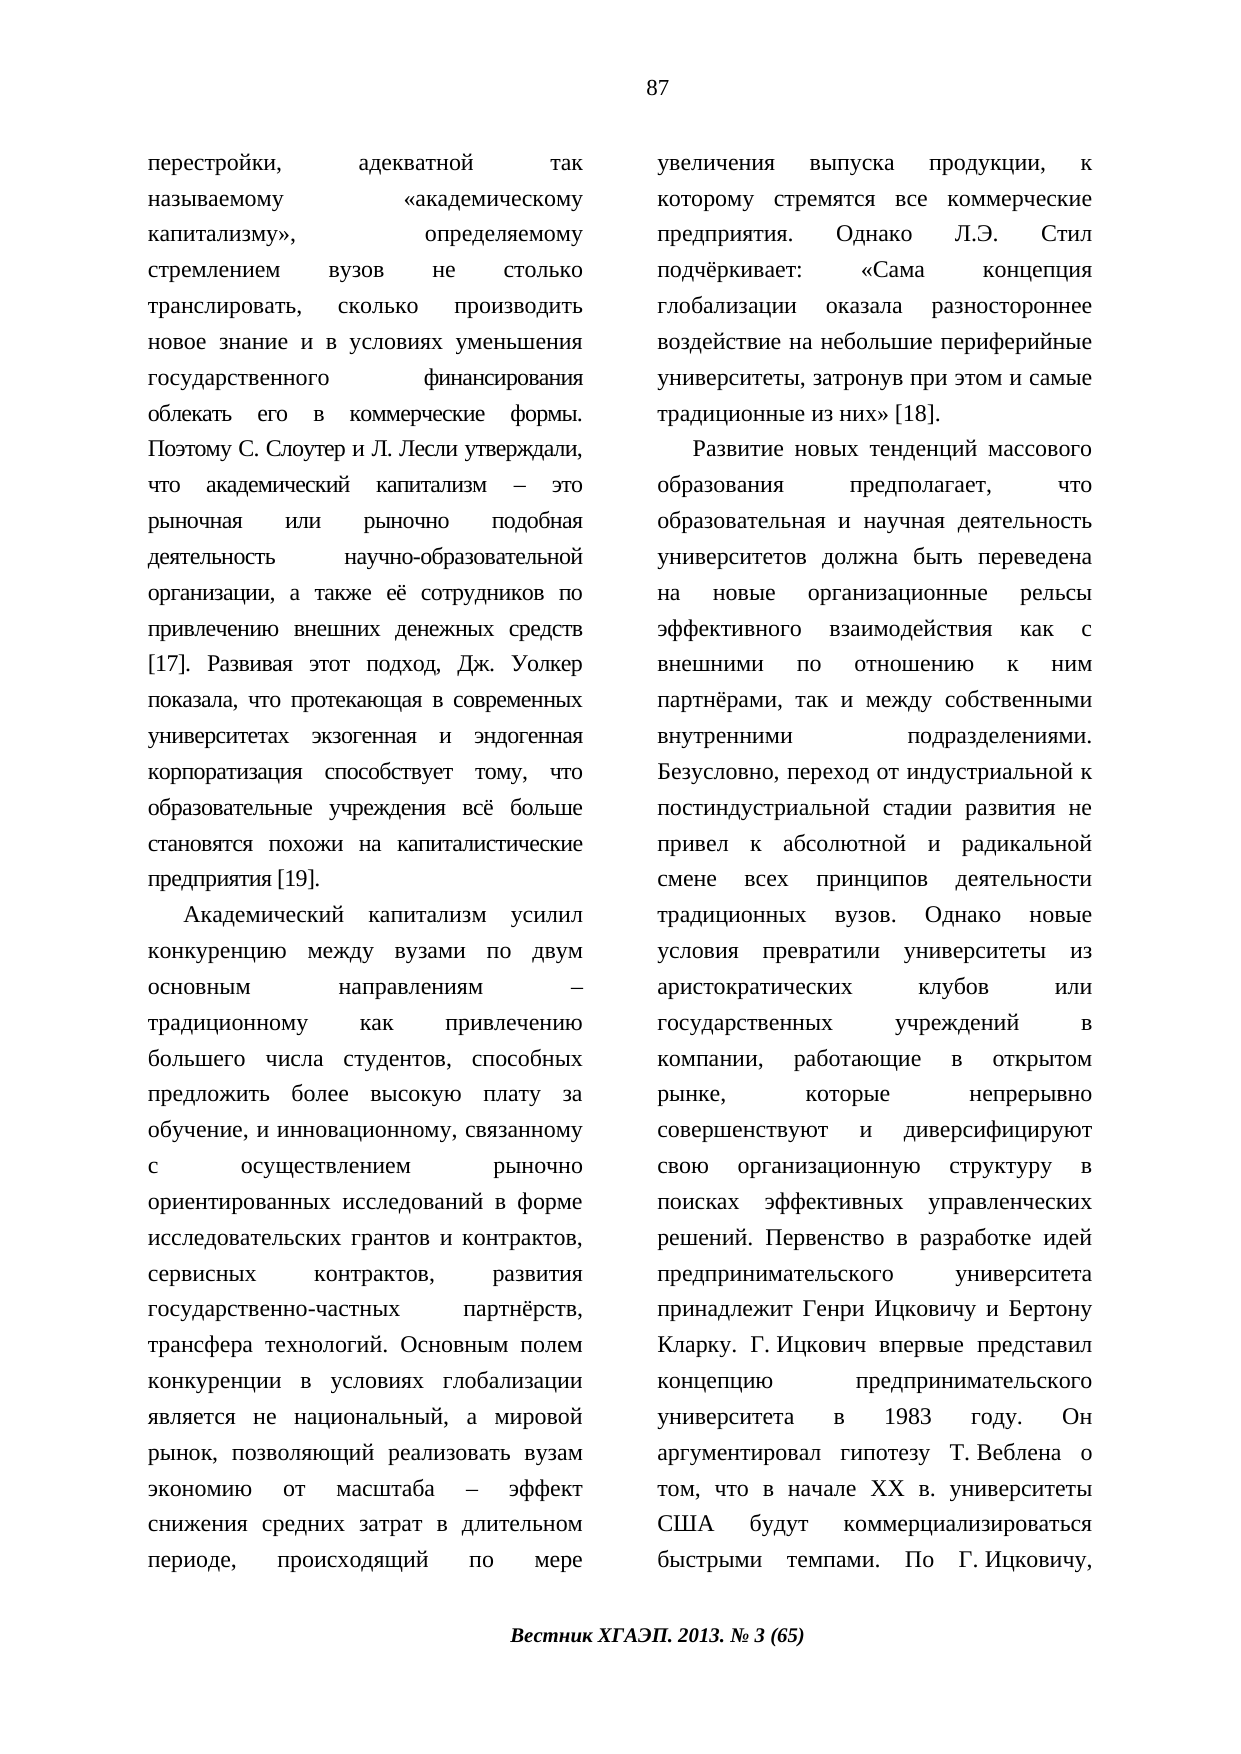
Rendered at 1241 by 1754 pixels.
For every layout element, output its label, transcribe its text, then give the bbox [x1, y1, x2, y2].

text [657, 434, 1092, 1573]
text Академический капитализм усилил конкуренцию между вузами по двум основным направлениям – традиционному как привлечению большего числа студентов, способных предложить более высокую плату за обучение, и инновационному, связанному с осуществлением рыночно ориентированных исследований в форме исследовательских грантов и контрактов, сервисных контрактов, развития государственно-частных партнёрств, трансфера технологий. Основным полем конкуренции в условиях глобализации является не национальный, а мировой рынок, позволяющий реализовать вузам экономию от масштаба – эффект снижения средних затрат в длительном периоде, происходящий по мере увеличения выпуска продукции, к которому стремятся все коммерческие предприятия. Однако Л.Э. Стил подчёркивает: «Сама концепция глобализации оказала разностороннее воздействие на небольшие периферийные университеты, затронув при этом и самые традиционные из них» [18]. [657, 148, 1092, 426]
text Академический капитализм усилил конкуренцию между вузами по двум основным направлениям – традиционному как привлечению большего числа студентов, способных предложить более высокую плату за обучение, и инновационному, связанному с осуществлением рыночно ориентированных исследований в форме исследовательских грантов и контрактов, сервисных контрактов, развития государственно-частных партнёрств, трансфера технологий. Основным полем конкуренции в условиях глобализации является не национальный, а мировой рынок, позволяющий реализовать вузам экономию от масштаба – эффект снижения средних затрат в длительном периоде, происходящий по мере увеличения выпуска продукции, к которому стремятся все коммерческие предприятия. Однако Л.Э. Стил подчёркивает: «Сама концепция глобализации оказала разностороннее воздействие на небольшие периферийные университеты, затронув при этом и самые традиционные из них» [18]. [148, 900, 583, 1573]
